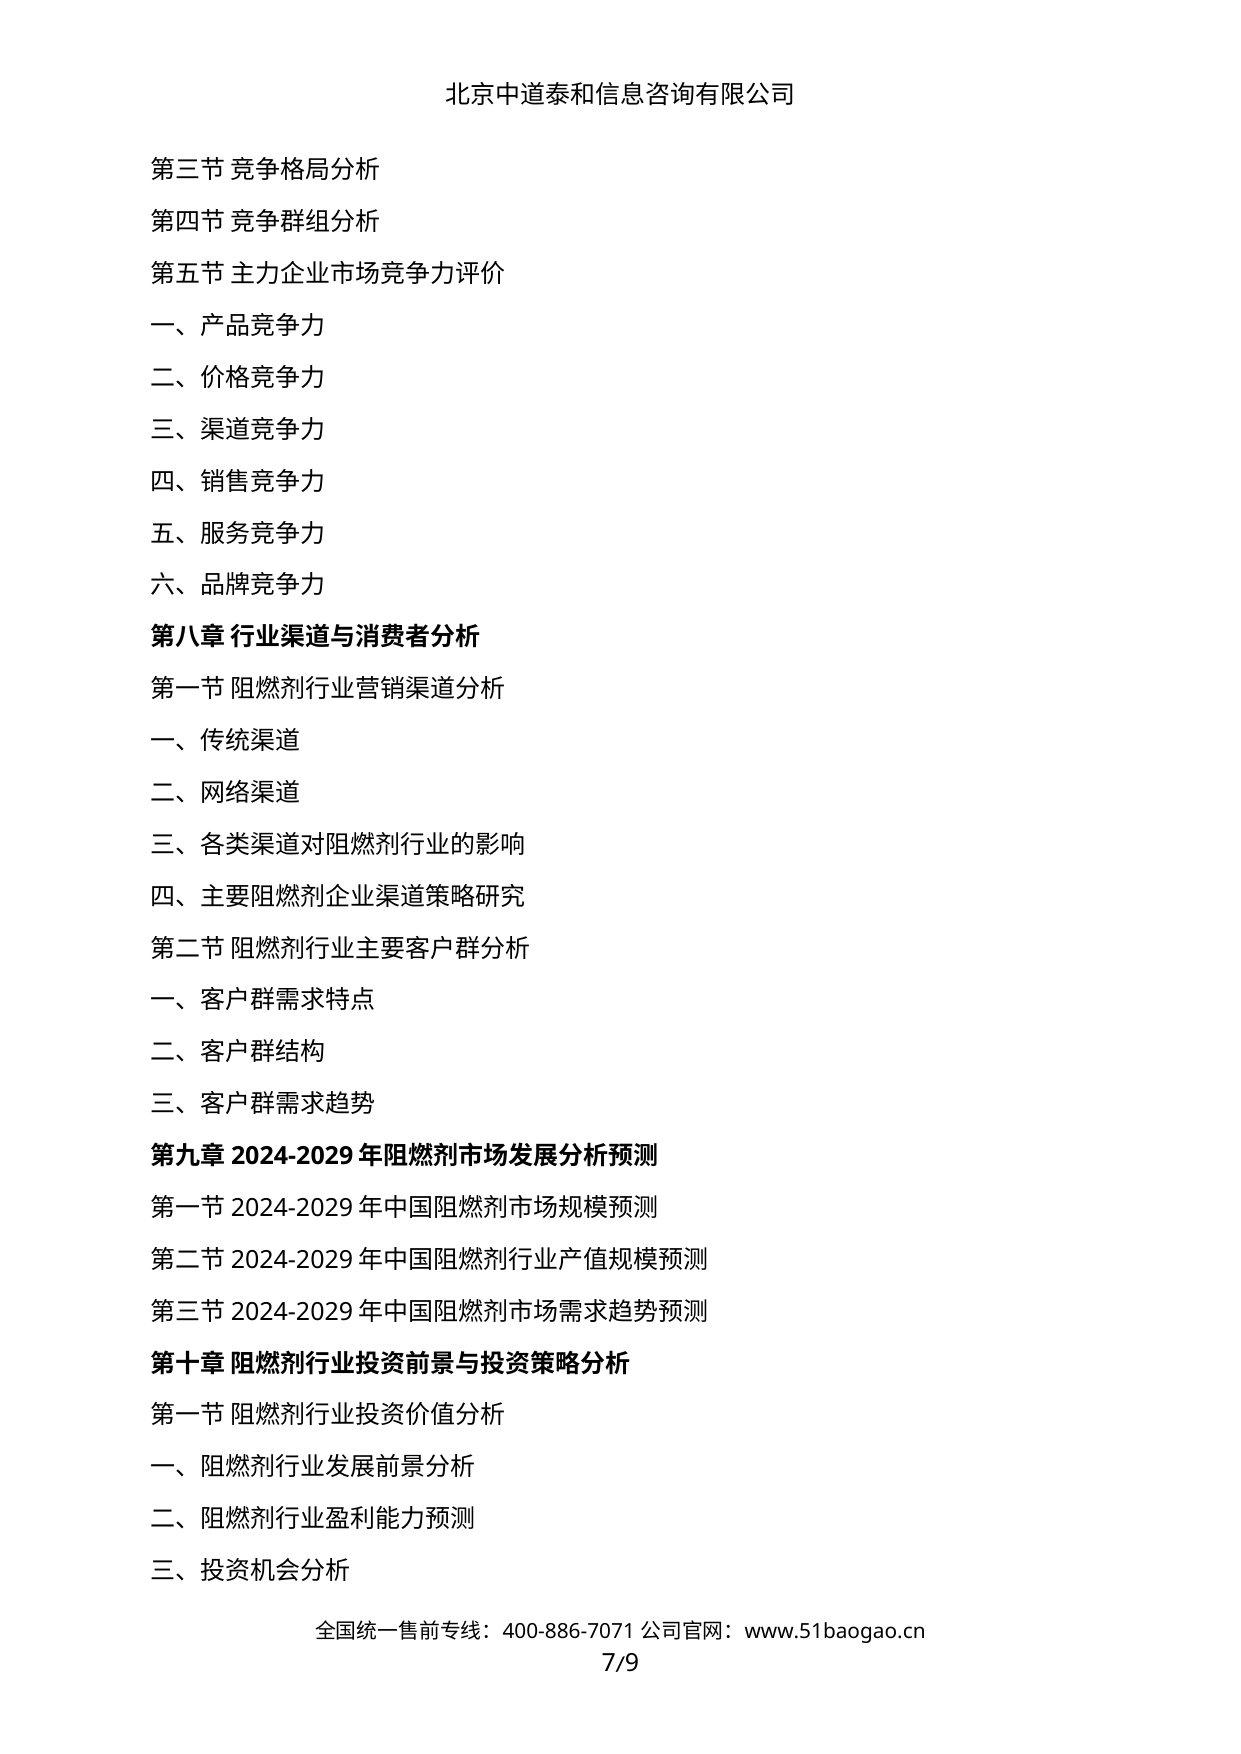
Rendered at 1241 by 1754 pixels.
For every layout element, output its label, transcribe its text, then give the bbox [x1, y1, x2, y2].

text 一、阻燃剂行业发展前景分析 [150, 1447, 1090, 1483]
text 五、服务竞争力 [150, 513, 1090, 549]
text 三、各类渠道对阻燃剂行业的影响 [150, 824, 1090, 861]
text 第十章 阻燃剂行业投资前景与投资策略分析 [150, 1343, 1090, 1379]
text 四、主要阻燃剂企业渠道策略研究 [150, 876, 1090, 912]
text 二、网络渠道 [150, 772, 1090, 809]
text 第一节 阻燃剂行业营销渠道分析 [150, 669, 1090, 705]
text 四、销售竞争力 [150, 461, 1090, 497]
text 第九章 2024-2029年阻燃剂市场发展分析预测 [150, 1136, 1090, 1172]
text 一、传统渠道 [150, 721, 1090, 757]
text 一、客户群需求特点 [150, 980, 1090, 1016]
text 第八章 行业渠道与消费者分析 [150, 617, 1090, 653]
text 第二节 阻燃剂行业主要客户群分析 [150, 928, 1090, 964]
text 二、客户群结构 [150, 1032, 1090, 1068]
text 第一节 阻燃剂行业投资价值分析 [150, 1395, 1090, 1431]
text 第四节 竞争群组分析 [150, 202, 1090, 238]
text 第一节 2024-2029年中国阻燃剂市场规模预测 [150, 1187, 1090, 1224]
text 第三节 竞争格局分析 [150, 150, 1090, 186]
text 三、投资机会分析 [150, 1551, 1090, 1587]
text 二、阻燃剂行业盈利能力预测 [150, 1499, 1090, 1535]
text 二、价格竞争力 [150, 357, 1090, 394]
text 一、产品竞争力 [150, 306, 1090, 342]
text 第五节 主力企业市场竞争力评价 [150, 254, 1090, 290]
text 六、品牌竞争力 [150, 565, 1090, 601]
text 三、客户群需求趋势 [150, 1084, 1090, 1120]
text 三、渠道竞争力 [150, 409, 1090, 446]
text 第三节 2024-2029年中国阻燃剂市场需求趋势预测 [150, 1291, 1090, 1327]
text 第二节 2024-2029年中国阻燃剂行业产值规模预测 [150, 1239, 1090, 1276]
